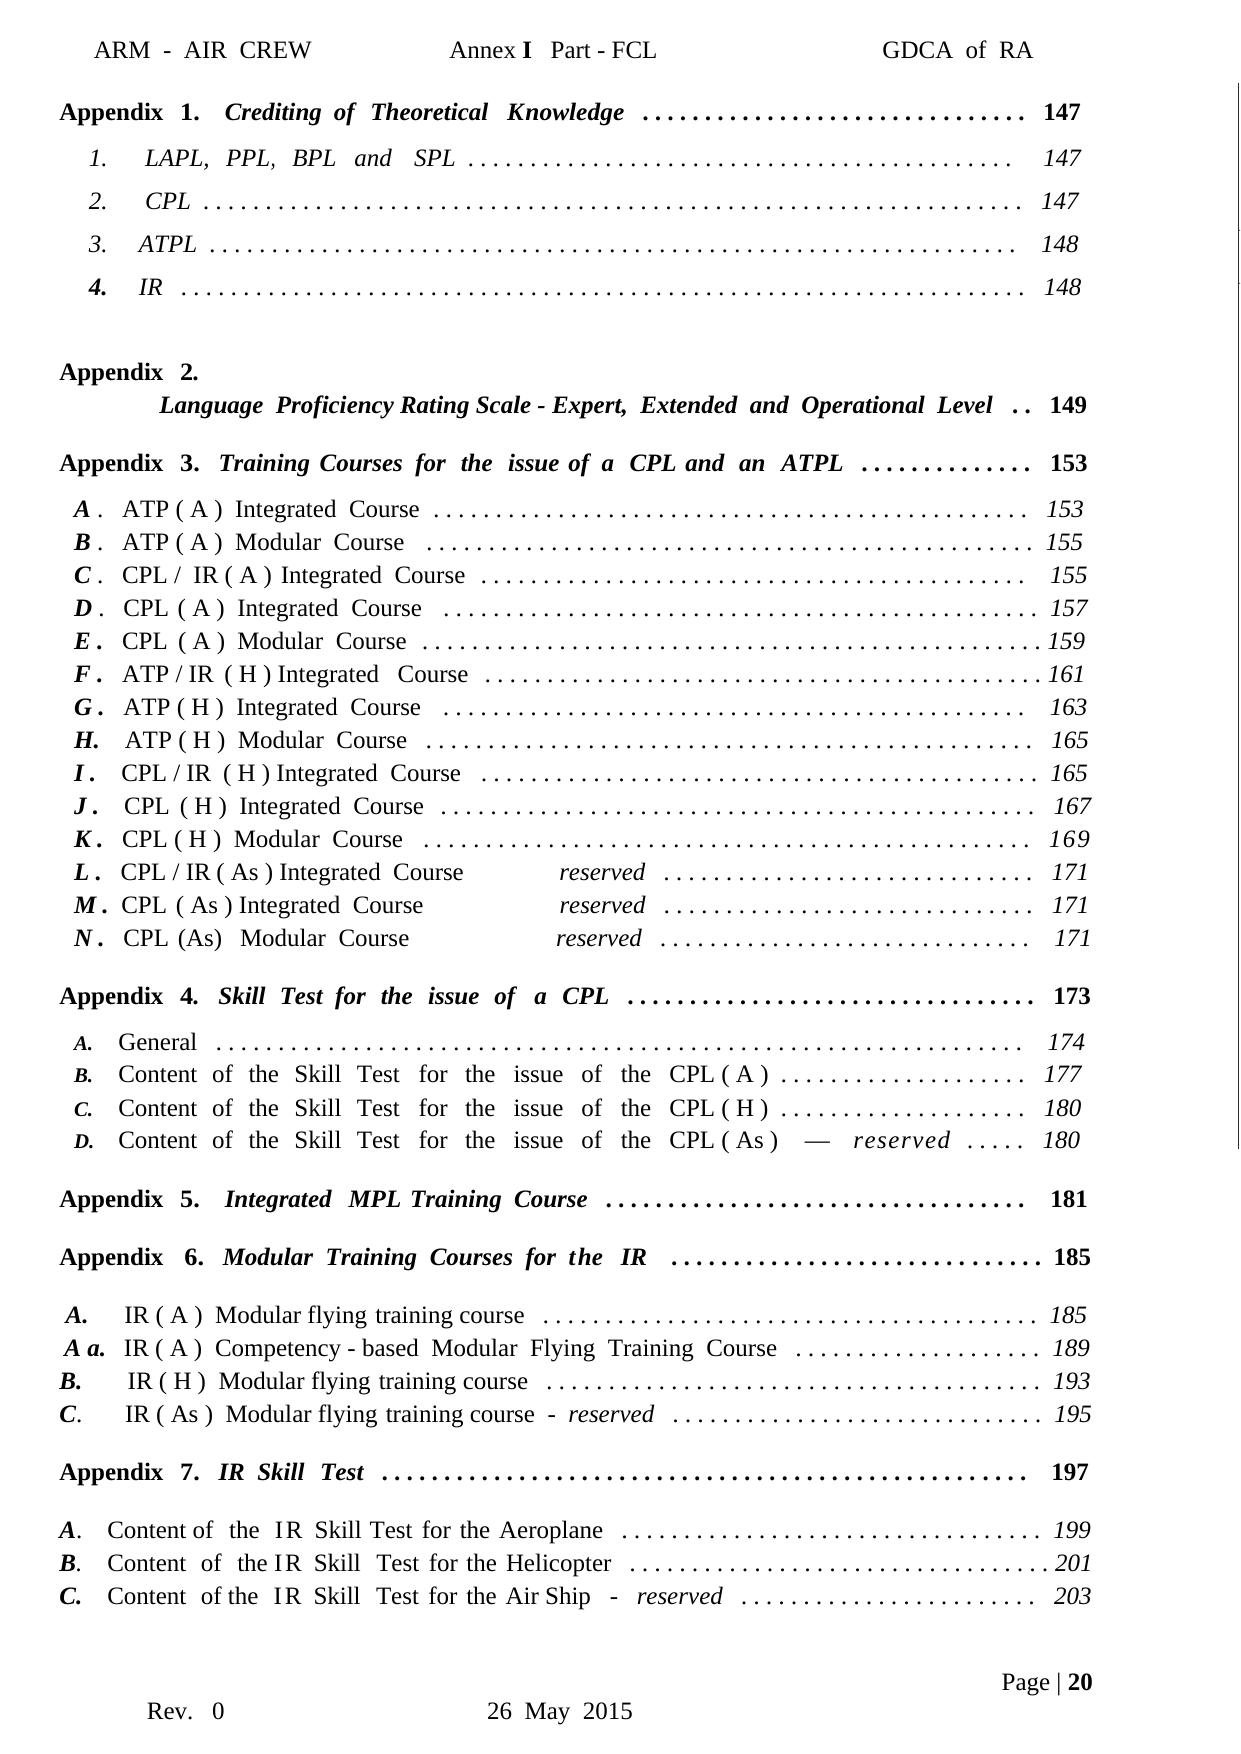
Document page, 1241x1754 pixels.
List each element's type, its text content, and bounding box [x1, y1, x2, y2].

text L . CPL / IR ( As ) Integrated Course reserved . . . . . . . . . . . . . . . . . . . . . . . . . . . . . . 171 [74, 857, 1092, 886]
text E . CPL ( A ) Modular Course . . . . . . . . . . . . . . . . . . . . . . . . . . . . . . . . . . . . . . . . . . . . . . . . . . 159 [74, 626, 1092, 654]
text B . ATP ( A ) Modular Course . . . . . . . . . . . . . . . . . . . . . . . . . . . . . . . . . . . . . . . . . . . . . . . . . 155 [74, 527, 1092, 556]
text Appendix 1. Crediting of Theoretical Knowledge . . . . . . . . . . . . . . . . . . . . . . . . . . . . . . . 147 [59, 97, 1092, 126]
list General . . . . . . . . . . . . . . . . . . . . . . . . . . . . . . . . . . . . . . . . . . . . . . . . . . . . . . . . . . . . . . . . . 174 [74, 1027, 1092, 1055]
list CPL . . . . . . . . . . . . . . . . . . . . . . . . . . . . . . . . . . . . . . . . . . . . . . . . . . . . . . . . . . . . . . . . . . 147 [89, 186, 1092, 214]
text Appendix 3. Training Courses for the issue of a CPL and an ATPL . . . . . . . . . . . . . . 153 [59, 448, 1092, 477]
list IR . . . . . . . . . . . . . . . . . . . . . . . . . . . . . . . . . . . . . . . . . . . . . . . . . . . . . . . . . . . . . . . . . . . . 148 [89, 272, 1092, 301]
list Language Proficiency Rating Scale - Expert, Extended and Operational Level . . 149 [59, 390, 1092, 419]
text F . ATP / IR ( H ) Integrated Course . . . . . . . . . . . . . . . . . . . . . . . . . . . . . . . . . . . . . . . . . . . . . 161 [74, 659, 1092, 688]
text M . CPL ( As ) Integrated Course reserved . . . . . . . . . . . . . . . . . . . . . . . . . . . . . . 171 [74, 890, 1092, 919]
text G . ATP ( H ) Integrated Course . . . . . . . . . . . . . . . . . . . . . . . . . . . . . . . . . . . . . . . . . . . . . . . 163 [74, 692, 1092, 721]
text A . ATP ( A ) Integrated Course . . . . . . . . . . . . . . . . . . . . . . . . . . . . . . . . . . . . . . . . . . . . . . . . 153 [74, 494, 1092, 522]
list Content of the Skill Test for the issue of the CPL ( A ) . . . . . . . . . . . . . . . . . . . . 177 [74, 1059, 1092, 1088]
text J . CPL ( H ) Integrated Course . . . . . . . . . . . . . . . . . . . . . . . . . . . . . . . . . . . . . . . . . . . . . . . . 167 [74, 791, 1092, 820]
text A a. IR ( A ) Competency - based Modular Flying Training Course . . . . . . . . . . . . . . . . . . . . 189 B. IR ( H ) Modular flying training course . . . . . . . . . . . . . . . . . . . . . . . . . . . . . . . . . . . . . . . . 193 [59, 1333, 1092, 1394]
list Content of the Skill Test for the issue of the CPL ( As ) — reserved . . . . . 180 [74, 1126, 1092, 1154]
text Appendix 5. Integrated MPL Training Course . . . . . . . . . . . . . . . . . . . . . . . . . . . . . . . . . . 181 [59, 1184, 1092, 1212]
list A. Content of the IR Skill Test for the Aeroplane . . . . . . . . . . . . . . . . . . . . . . . . . . . . . . . . . . 199 [59, 1515, 1092, 1543]
text K . CPL ( H ) Modular Course . . . . . . . . . . . . . . . . . . . . . . . . . . . . . . . . . . . . . . . . . . . . . . . . . 169 [74, 824, 1092, 853]
text A. IR ( A ) Modular flying training course . . . . . . . . . . . . . . . . . . . . . . . . . . . . . . . . . . . . . . . . 185 [59, 1300, 1092, 1328]
list B. Content of the IR Skill Test for the Helicopter . . . . . . . . . . . . . . . . . . . . . . . . . . . . . . . . . . 201 [59, 1548, 1092, 1577]
text Appendix 6. Modular Training Courses for the IR . . . . . . . . . . . . . . . . . . . . . . . . . . . . . . 185 [59, 1242, 1092, 1270]
list C. Content of the IR Skill Test for the Air Ship - reserved . . . . . . . . . . . . . . . . . . . . . . . . 203 [59, 1581, 1092, 1609]
text N . CPL (As) Modular Course reserved . . . . . . . . . . . . . . . . . . . . . . . . . . . . . . 171 [74, 923, 1092, 952]
text C. IR ( As ) Modular flying training course - reserved . . . . . . . . . . . . . . . . . . . . . . . . . . . . . . 195 [59, 1399, 1092, 1427]
text Appendix 7. IR Skill Test . . . . . . . . . . . . . . . . . . . . . . . . . . . . . . . . . . . . . . . . . . . . . . . . . . . . 197 [59, 1457, 1092, 1486]
list Appendix 2. [59, 357, 1092, 386]
text I . CPL / IR ( H ) Integrated Course . . . . . . . . . . . . . . . . . . . . . . . . . . . . . . . . . . . . . . . . . . . . . 165 [74, 758, 1092, 787]
text H. ATP ( H ) Modular Course . . . . . . . . . . . . . . . . . . . . . . . . . . . . . . . . . . . . . . . . . . . . . . . . . 165 [74, 725, 1092, 754]
text D . CPL ( A ) Integrated Course . . . . . . . . . . . . . . . . . . . . . . . . . . . . . . . . . . . . . . . . . . . . . . . . 157 [74, 593, 1092, 622]
list ATPL . . . . . . . . . . . . . . . . . . . . . . . . . . . . . . . . . . . . . . . . . . . . . . . . . . . . . . . . . . . . . . . . . 148 [89, 229, 1092, 258]
list LAPL, PPL, BPL and SPL . . . . . . . . . . . . . . . . . . . . . . . . . . . . . . . . . . . . . . . . . . . . 147 [89, 143, 1092, 171]
text Appendix 4. Skill Test for the issue of a CPL . . . . . . . . . . . . . . . . . . . . . . . . . . . . . . . . . 173 [59, 981, 1092, 1010]
list Content of the Skill Test for the issue of the CPL ( H ) . . . . . . . . . . . . . . . . . . . . 180 [74, 1093, 1092, 1121]
text C . CPL / IR ( A ) Integrated Course . . . . . . . . . . . . . . . . . . . . . . . . . . . . . . . . . . . . . . . . . . . . 155 [74, 560, 1092, 588]
